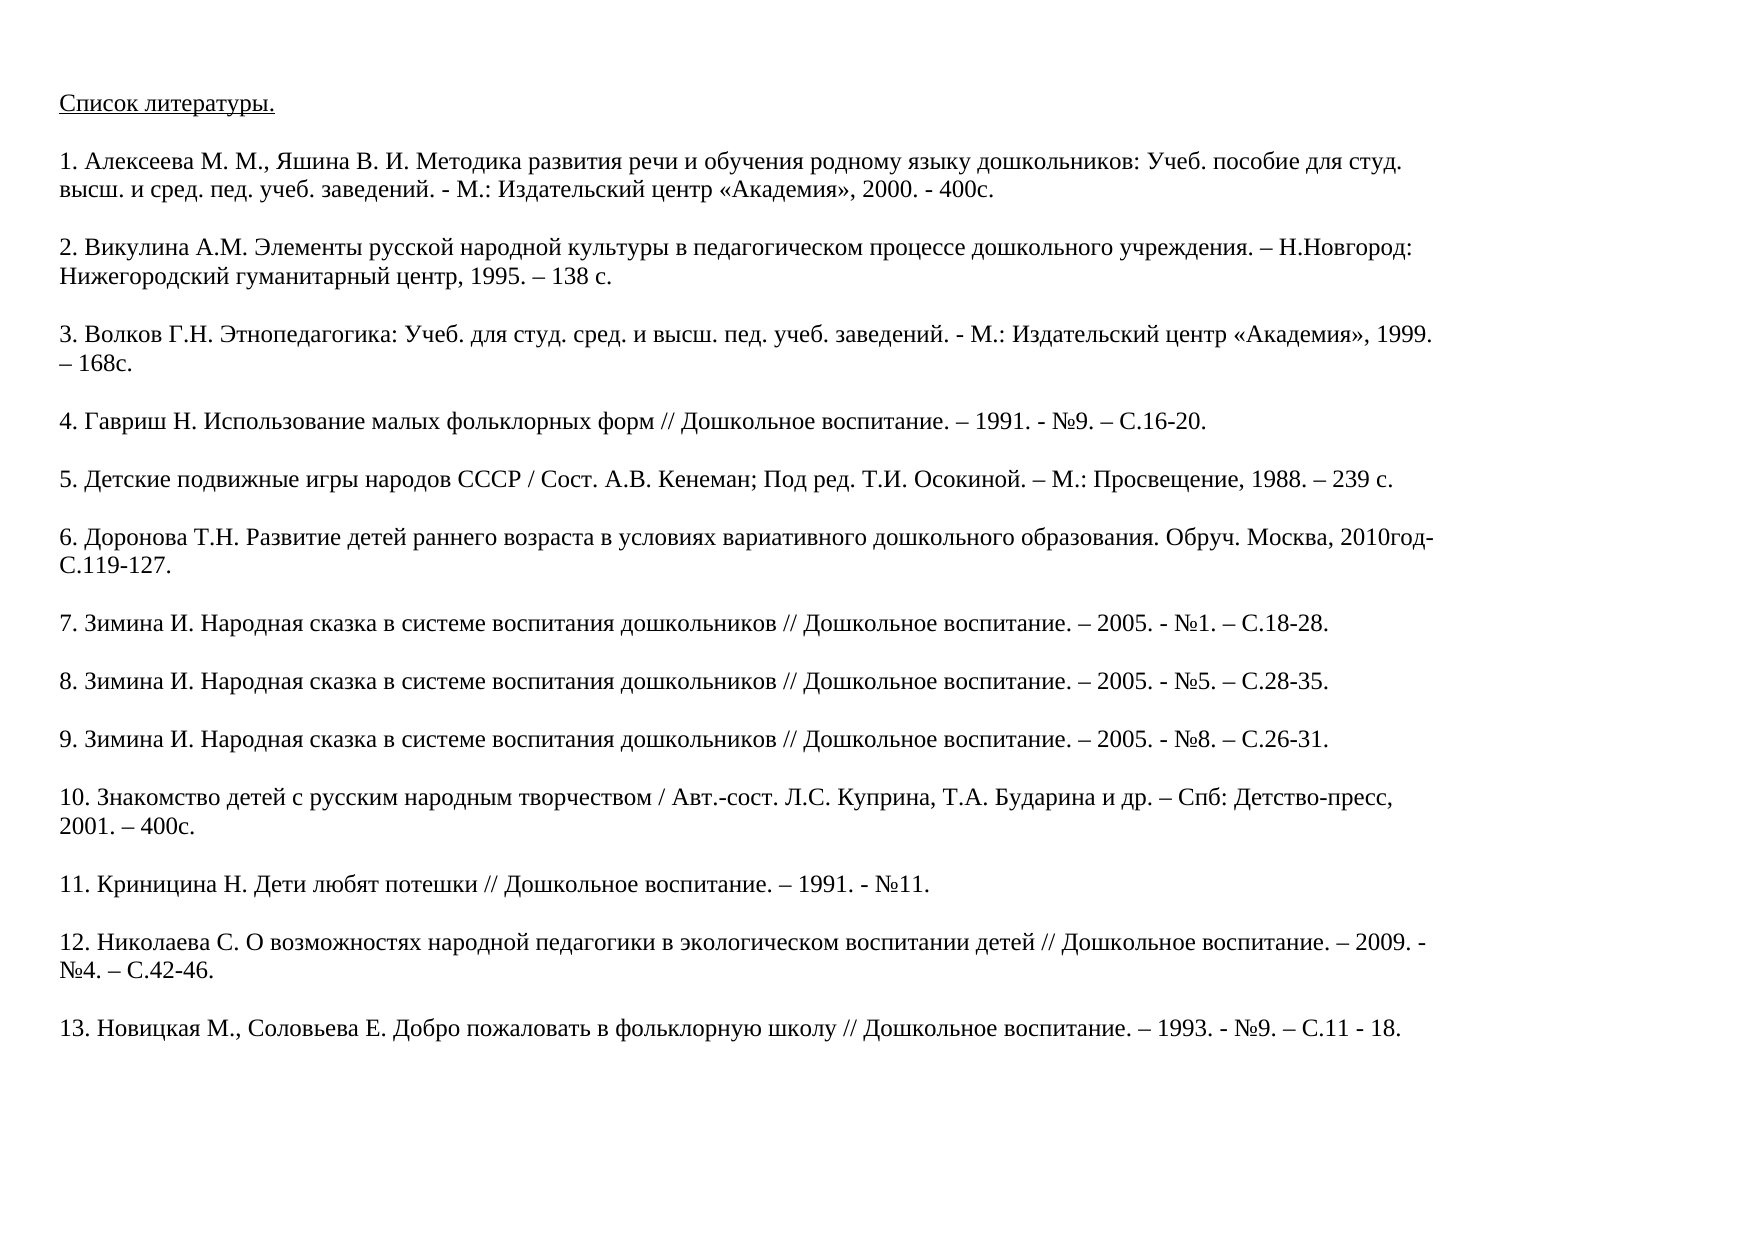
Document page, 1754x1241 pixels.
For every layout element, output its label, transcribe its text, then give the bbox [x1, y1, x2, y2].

text 4. Гавриш Н. Использование малых фольклорных форм // Дошкольное воспитание. – 1991. - №9. – С.16-20. [59, 406, 1447, 434]
text 1. Алексеева М. М., Яшина В. И. Методика развития речи и обучения родному языку дошкольников: Учеб. пособие для студ. высш. и сред. пед. учеб. заведений. - М.: Издательский центр «Академия», 2000. - 400c. [59, 146, 1447, 203]
text 11. Криницина Н. Дети любят потешки // Дошкольное воспитание. – 1991. - №11. [59, 869, 1447, 897]
text 12. Николаева С. О возможностях народной педагогики в экологическом воспитании детей // Дошкольное воспитание. – 2009. - №4. – С.42-46. [59, 927, 1447, 984]
text 5. Детские подвижные игры народов СССР / Сост. А.В. Кенеман; Под ред. Т.И. Осокиной. – М.: Просвещение, 1988. – 239 с. [59, 464, 1447, 492]
text 2. Викулина А.М. Элементы русской народной культуры в педагогическом процессе дошкольного учреждения. – Н.Новгород: Нижегородский гуманитарный центр, 1995. – 138 с. [59, 232, 1447, 290]
text 6. Доронова Т.Н. Развитие детей раннего возраста в условиях вариативного дошкольного образования. Обруч. Москва, 2010год- С.119-127. [59, 522, 1447, 579]
text 9. Зимина И. Народная сказка в системе воспитания дошкольников // Дошкольное воспитание. – 2005. - №8. – С.26-31. [59, 724, 1447, 753]
text 3. Волков Г.Н. Этнопедагогика: Учеб. для студ. сред. и высш. пед. учеб. заведений. - М.: Издательский центр «Академия», 1999. – 168с. [59, 319, 1447, 377]
text 10. Знакомство детей с русским народным творчеством / Авт.-сост. Л.С. Куприна, Т.А. Бударина и др. – Спб: Детство-пресс, 2001. – 400с. [59, 782, 1447, 839]
text 7. Зимина И. Народная сказка в системе воспитания дошкольников // Дошкольное воспитание. – 2005. - №1. – С.18-28. [59, 608, 1447, 637]
text 13. Новицкая М., Соловьева Е. Добро пожаловать в фольклорную школу // Дошкольное воспитание. – 1993. - №9. – С.11 - 18. [59, 1013, 1447, 1042]
text 8. Зимина И. Народная сказка в системе воспитания дошкольников // Дошкольное воспитание. – 2005. - №5. – С.28-35. [59, 666, 1447, 695]
text Список литературы. [59, 88, 1447, 117]
